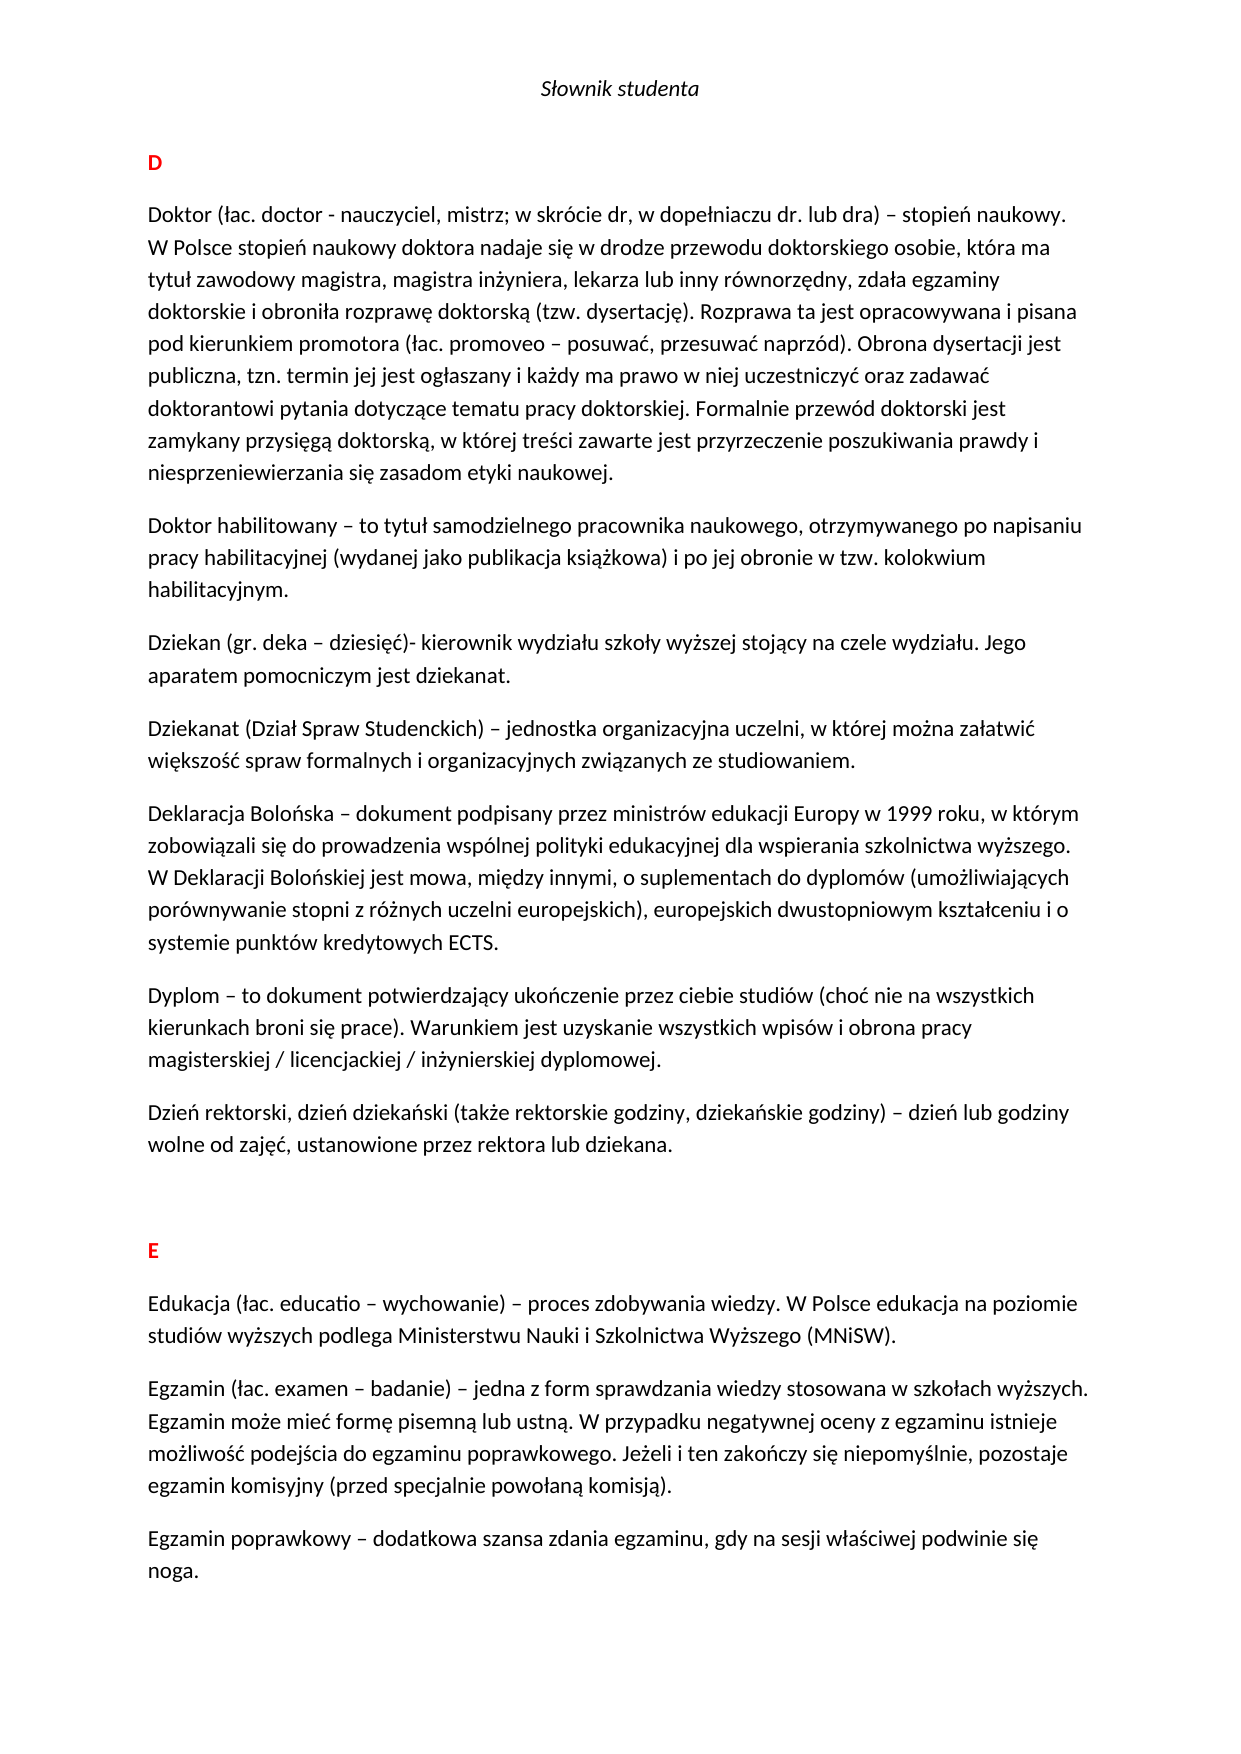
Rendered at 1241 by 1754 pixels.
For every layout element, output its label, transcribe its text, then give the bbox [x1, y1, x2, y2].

text Dziekan (gr. deka – dziesięć)- kierownik wydziału szkoły wyższej stojący na czele wydziału. Jego aparatem pomocniczym jest dziekanat. [148, 628, 1093, 689]
text Dziekanat (Dział Spraw Studenckich) – jednostka organizacyjna uczelni, w której można załatwić większość spraw formalnych i organizacyjnych związanych ze studiowaniem. [148, 714, 1093, 774]
text Egzamin poprawkowy – dodatkowa szansa zdania egzaminu, gdy na sesji właściwej podwinie się noga. [148, 1524, 1093, 1584]
text E [148, 1236, 1093, 1264]
text Doktor habilitowany – to tytuł samodzielnego pracownika naukowego, otrzymywanego po napisaniu pracy habilitacyjnej (wydanej jako publikacja książkowa) i po jej obronie w tzw. kolokwium habilitacyjnym. [148, 511, 1093, 603]
text Edukacja (łac. educatio – wychowanie) – proces zdobywania wiedzy. W Polsce edukacja na poziomie studiów wyższych podlega Ministerstwu Nauki i Szkolnictwa Wyższego (MNiSW). [148, 1289, 1093, 1349]
text Deklaracja Bolońska – dokument podpisany przez ministrów edukacji Europy w 1999 roku, w którym zobowiązali się do prowadzenia wspólnej polityki edukacyjnej dla wspierania szkolnictwa wyższego. W Deklaracji Bolońskiej jest mowa, między innymi, o suplementach do dyplomów (umożliwiających porównywanie stopni z różnych uczelni europejskich), europejskich dwustopniowym kształceniu i o systemie punktów kredytowych ECTS. [148, 799, 1093, 956]
text D [148, 148, 1093, 176]
text Dzień rektorski, dzień dziekański (także rektorskie godziny, dziekańskie godziny) – dzień lub godziny wolne od zajęć, ustanowione przez rektora lub dziekana. [148, 1098, 1093, 1158]
text Doktor (łac. doctor - nauczyciel, mistrz; w skrócie dr, w dopełniaczu dr. lub dra) – stopień naukowy. W Polsce stopień naukowy doktora nadaje się w drodze przewodu doktorskiego osobie, która ma tytuł zawodowy magistra, magistra inżyniera, lekarza lub inny równorzędny, zdała egzaminy doktorskie i obroniła rozprawę doktorską (tzw. dysertację). Rozprawa ta jest opracowywana i pisana pod kierunkiem promotora (łac. promoveo – posuwać, przesuwać naprzód). Obrona dysertacji jest publiczna, tzn. termin jej jest ogłaszany i każdy ma prawo w niej uczestniczyć oraz zadawać doktorantowi pytania dotyczące tematu pracy doktorskiej. Formalnie przewód doktorski jest zamykany przysięgą doktorską, w której treści zawarte jest przyrzeczenie poszukiwania prawdy i niesprzeniewierzania się zasadom etyki naukowej. [148, 201, 1093, 486]
text Egzamin (łac. examen – badanie) – jedna z form sprawdzania wiedzy stosowana w szkołach wyższych. Egzamin może mieć formę pisemną lub ustną. W przypadku negatywnej oceny z egzaminu istnieje możliwość podejścia do egzaminu poprawkowego. Jeżeli i ten zakończy się niepomyślnie, pozostaje egzamin komisyjny (przed specjalnie powołaną komisją). [148, 1374, 1093, 1499]
text Dyplom – to dokument potwierdzający ukończenie przez ciebie studiów (choć nie na wszystkich kierunkach broni się prace). Warunkiem jest uzyskanie wszystkich wpisów i obrona pracy magisterskiej / licencjackiej / inżynierskiej dyplomowej. [148, 981, 1093, 1073]
